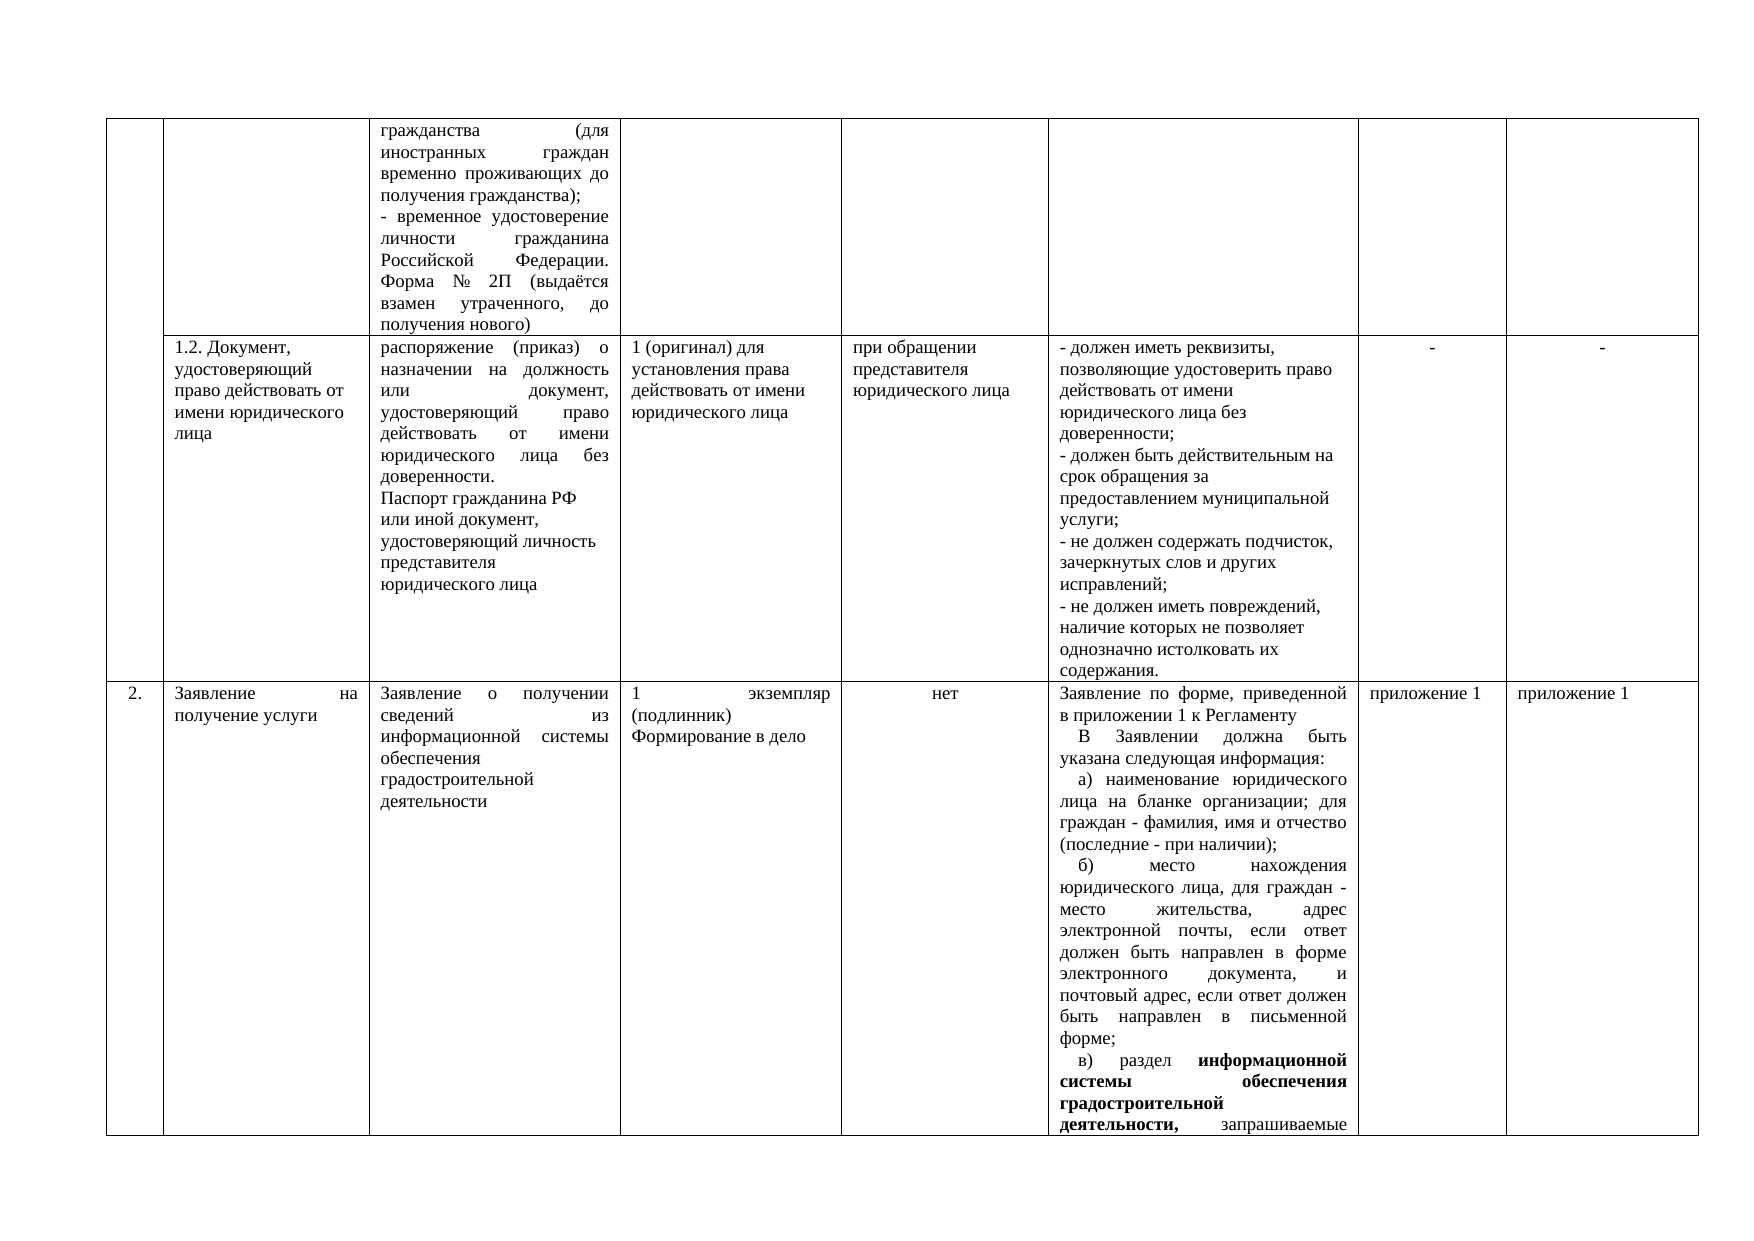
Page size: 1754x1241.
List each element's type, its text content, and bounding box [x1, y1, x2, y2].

table_cell 1.2. Документ, удостоверяющий право действовать от имени юридического лица [164, 336, 369, 681]
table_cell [370, 682, 620, 1135]
table_cell - [1507, 119, 1698, 335]
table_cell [164, 682, 369, 1135]
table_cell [842, 119, 1048, 335]
table_cell распоряжение (приказ) о назначении на должность или документ, удостоверяющий право действовать от имени юридического лица без доверенности. Паспорт гражданина РФ или иной документ, удостоверяющий личность представителя юридического лица [370, 336, 620, 681]
table_cell - [1359, 119, 1506, 335]
table_cell - [1507, 336, 1698, 681]
table_cell - [1359, 336, 1506, 681]
table_cell 2. [107, 682, 163, 1135]
table_cell при обращении представителя юридического лица [842, 336, 1048, 681]
table_cell 1. [107, 119, 163, 681]
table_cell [621, 682, 841, 1135]
table_cell нет [842, 682, 1048, 1135]
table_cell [370, 119, 620, 335]
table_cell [1049, 682, 1358, 1135]
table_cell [1049, 119, 1358, 335]
table_cell приложение 1 [1507, 682, 1698, 1135]
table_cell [621, 119, 841, 335]
table_cell 1 (оригинал) для установления права действовать от имени юридического лица [621, 336, 841, 681]
table_cell - должен иметь реквизиты, позволяющие удостоверить право действовать от имени юридического лица без доверенности; - должен быть действительным на срок обращения за предоставлением муниципальной услуги; - не должен содержать подчисток, зачеркнутых слов и других исправлений; - не должен иметь повреждений, наличие которых не позволяет однозначно истолковать их содержания. [1049, 336, 1358, 681]
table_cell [164, 119, 369, 335]
table_cell приложение 1 [1359, 682, 1506, 1135]
